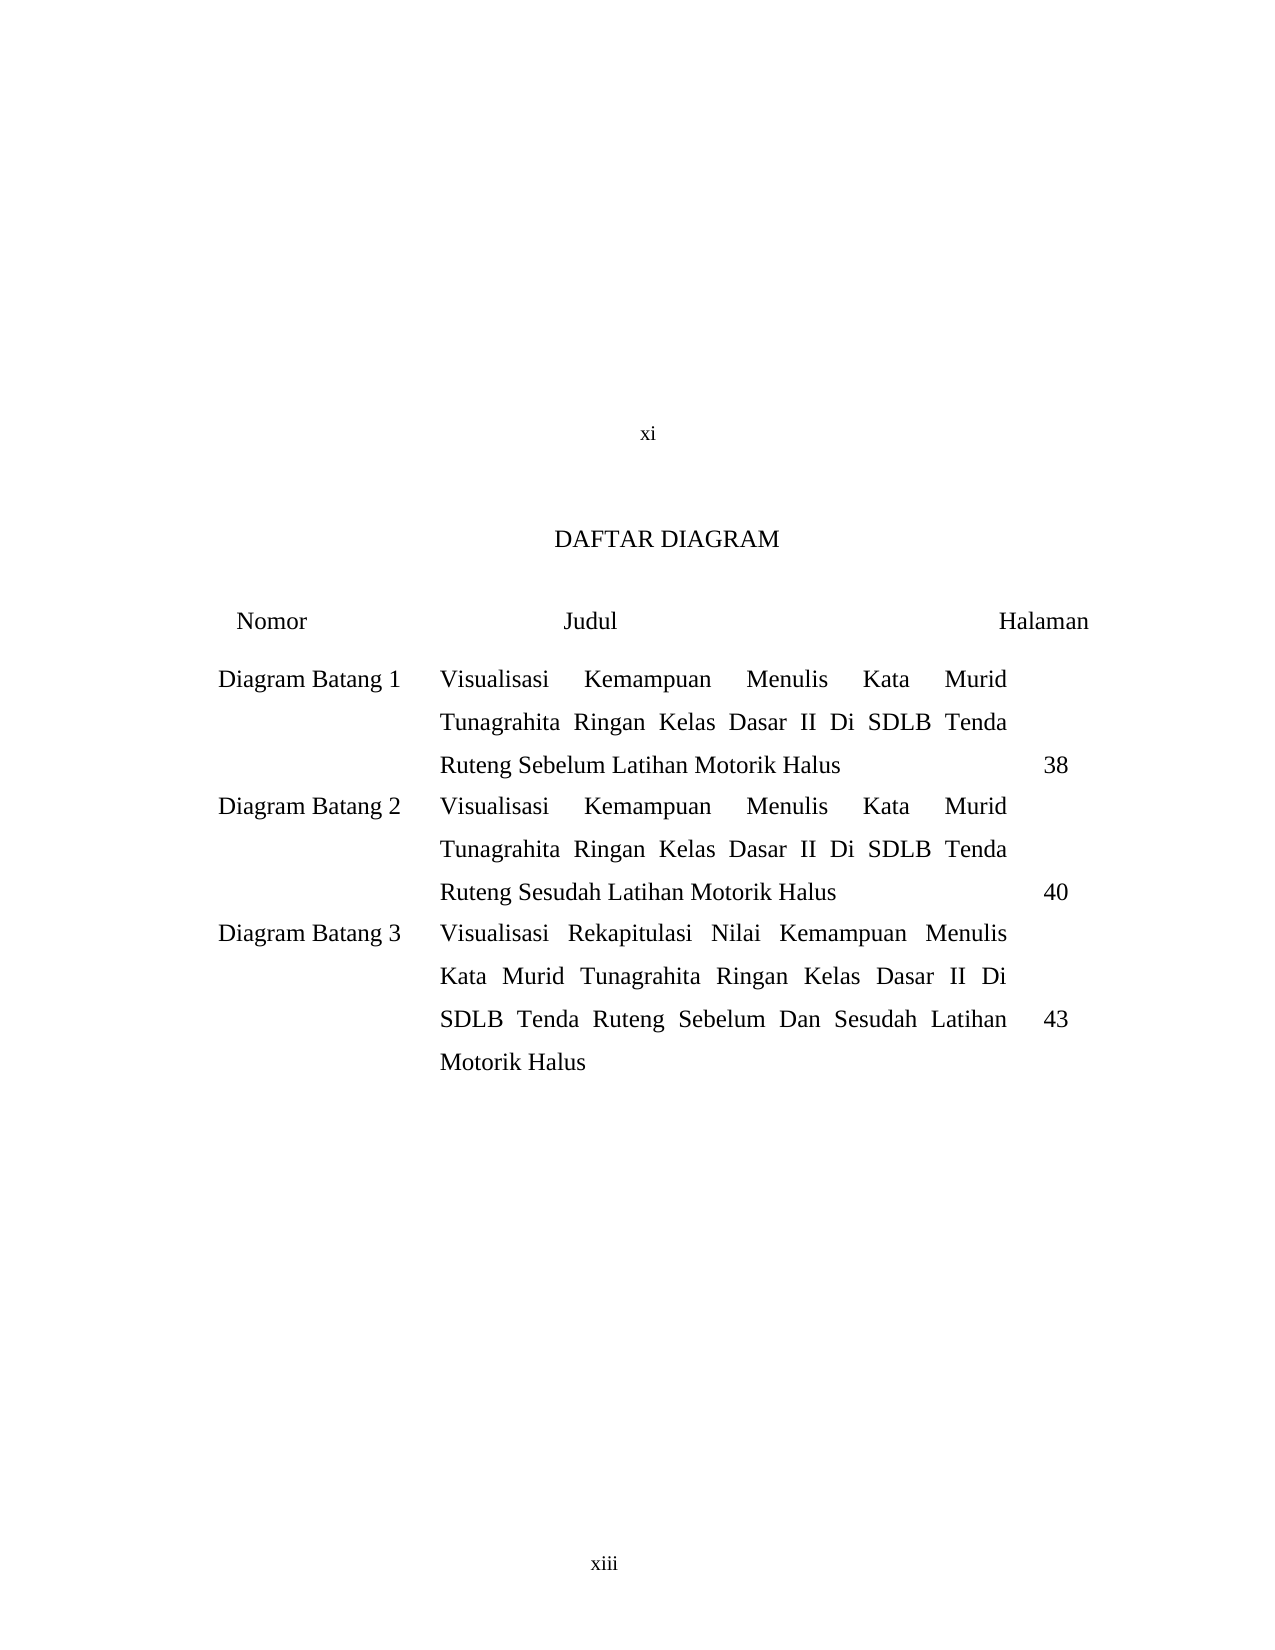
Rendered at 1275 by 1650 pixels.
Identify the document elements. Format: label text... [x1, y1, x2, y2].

table_cell 43 [1019, 918, 1093, 1088]
table_cell Visualisasi Kemampuan Menulis Kata Murid Tunagrahita Ringan Kelas Dasar II Di SDLB Tenda Ruteng Sesudah Latihan Motorik Halus [428, 791, 1019, 918]
table_header Diagram Batang 1 [207, 664, 428, 791]
table_header Visualisasi Kemampuan Menulis Kata Murid Tunagrahita Ringan Kelas Dasar II Di SDLB Tenda Ruteng Sebelum Latihan Motorik Halus [428, 664, 1019, 791]
text DAFTAR DIAGRAM [236, 524, 1098, 552]
table_header 38 [1019, 664, 1093, 791]
table_cell 40 [1019, 791, 1093, 918]
table_cell Diagram Batang 2 [207, 791, 428, 918]
text Nomor Judul Halaman [236, 606, 1147, 635]
table_cell Visualisasi Rekapitulasi Nilai Kemampuan Menulis Kata Murid Tunagrahita Ringan Kelas Dasar II Di SDLB Tenda Ruteng Sebelum Dan Sesudah Latihan Motorik Halus [428, 918, 1019, 1088]
table_cell Diagram Batang 3 [207, 918, 428, 1088]
